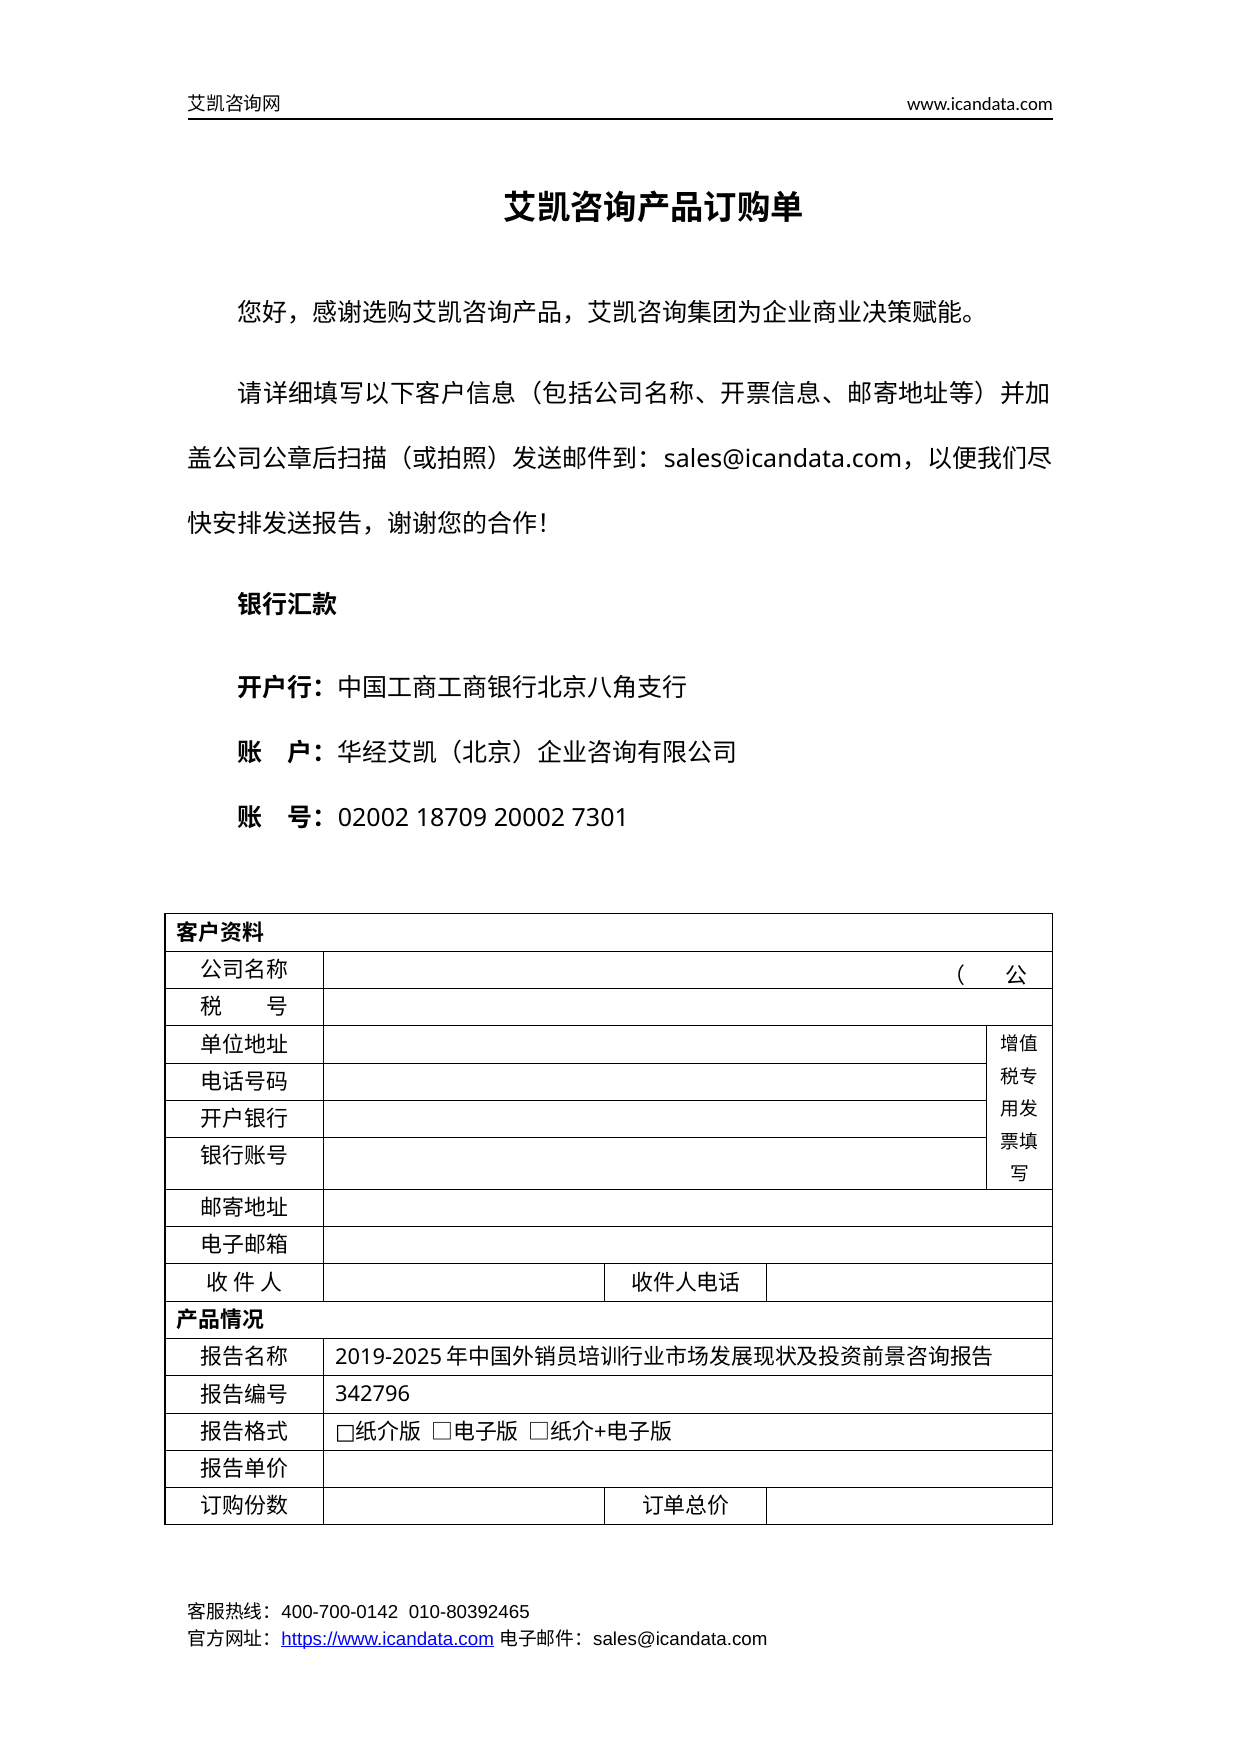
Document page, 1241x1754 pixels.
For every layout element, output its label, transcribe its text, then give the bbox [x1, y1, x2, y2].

text 开户行：中国工商工商银行北京八角支行 [187, 653, 1053, 718]
table_cell [324, 1026, 986, 1062]
table_cell 税 号 [166, 989, 323, 1025]
table_cell 产品情况 [166, 1302, 1052, 1338]
table_cell 增值税专用发票填写 [987, 1026, 1052, 1189]
table_cell [324, 1101, 986, 1137]
table_cell [324, 1190, 1052, 1226]
table_cell 报告格式 [166, 1414, 323, 1450]
text 请详细填写以下客户信息（包括公司名称、开票信息、邮寄地址等）并加盖公司公章后扫描（或拍照）发送邮件到：sales@icandata.com，以便我们尽快安排发送报告，谢谢您的合作！ [187, 359, 1053, 554]
table_cell 报告编号 [166, 1376, 323, 1412]
table_cell 邮寄地址 [166, 1190, 323, 1226]
text 账 号：02002 18709 20002 7301 [187, 783, 1053, 848]
table_cell [324, 1264, 604, 1301]
table_cell 银行账号 [166, 1138, 323, 1189]
table_cell [324, 1488, 604, 1524]
table_cell 单位地址 [166, 1026, 323, 1062]
text 账 户：华经艾凯（北京）企业咨询有限公司 [187, 718, 1053, 783]
table_cell [324, 1138, 986, 1189]
table_cell 342796 [324, 1376, 1052, 1412]
table_cell [324, 1064, 986, 1100]
table_cell [767, 1488, 1052, 1524]
table_cell □纸介版 □电子版 □纸介+电子版 [324, 1414, 1052, 1450]
text 艾凯咨询产品订购单 [187, 172, 1053, 237]
table_cell 开户银行 [166, 1101, 323, 1137]
table_cell 电话号码 [166, 1064, 323, 1100]
table_cell 公司名称 [166, 952, 323, 988]
table_cell [324, 1451, 1052, 1487]
table_cell 报告名称 [166, 1339, 323, 1375]
table_header 客户资料 [166, 914, 1052, 951]
table_cell 订购份数 [166, 1488, 323, 1524]
table_cell [324, 1227, 1052, 1263]
table_cell 电子邮箱 [166, 1227, 323, 1263]
table_cell [324, 989, 1052, 1025]
table_cell 报告单价 [166, 1451, 323, 1487]
text 银行汇款 [187, 570, 1053, 635]
text 您好，感谢选购艾凯咨询产品，艾凯咨询集团为企业商业决策赋能。 [187, 278, 1053, 343]
table_cell 收 件 人 [166, 1264, 323, 1301]
table_cell 订单总价 [605, 1488, 766, 1524]
table_cell [324, 952, 1052, 988]
table_cell 2019-2025年中国外销员培训行业市场发展现状及投资前景咨询报告 [324, 1339, 1052, 1375]
table_cell 收件人电话 [605, 1264, 766, 1301]
table_cell [767, 1264, 1052, 1301]
